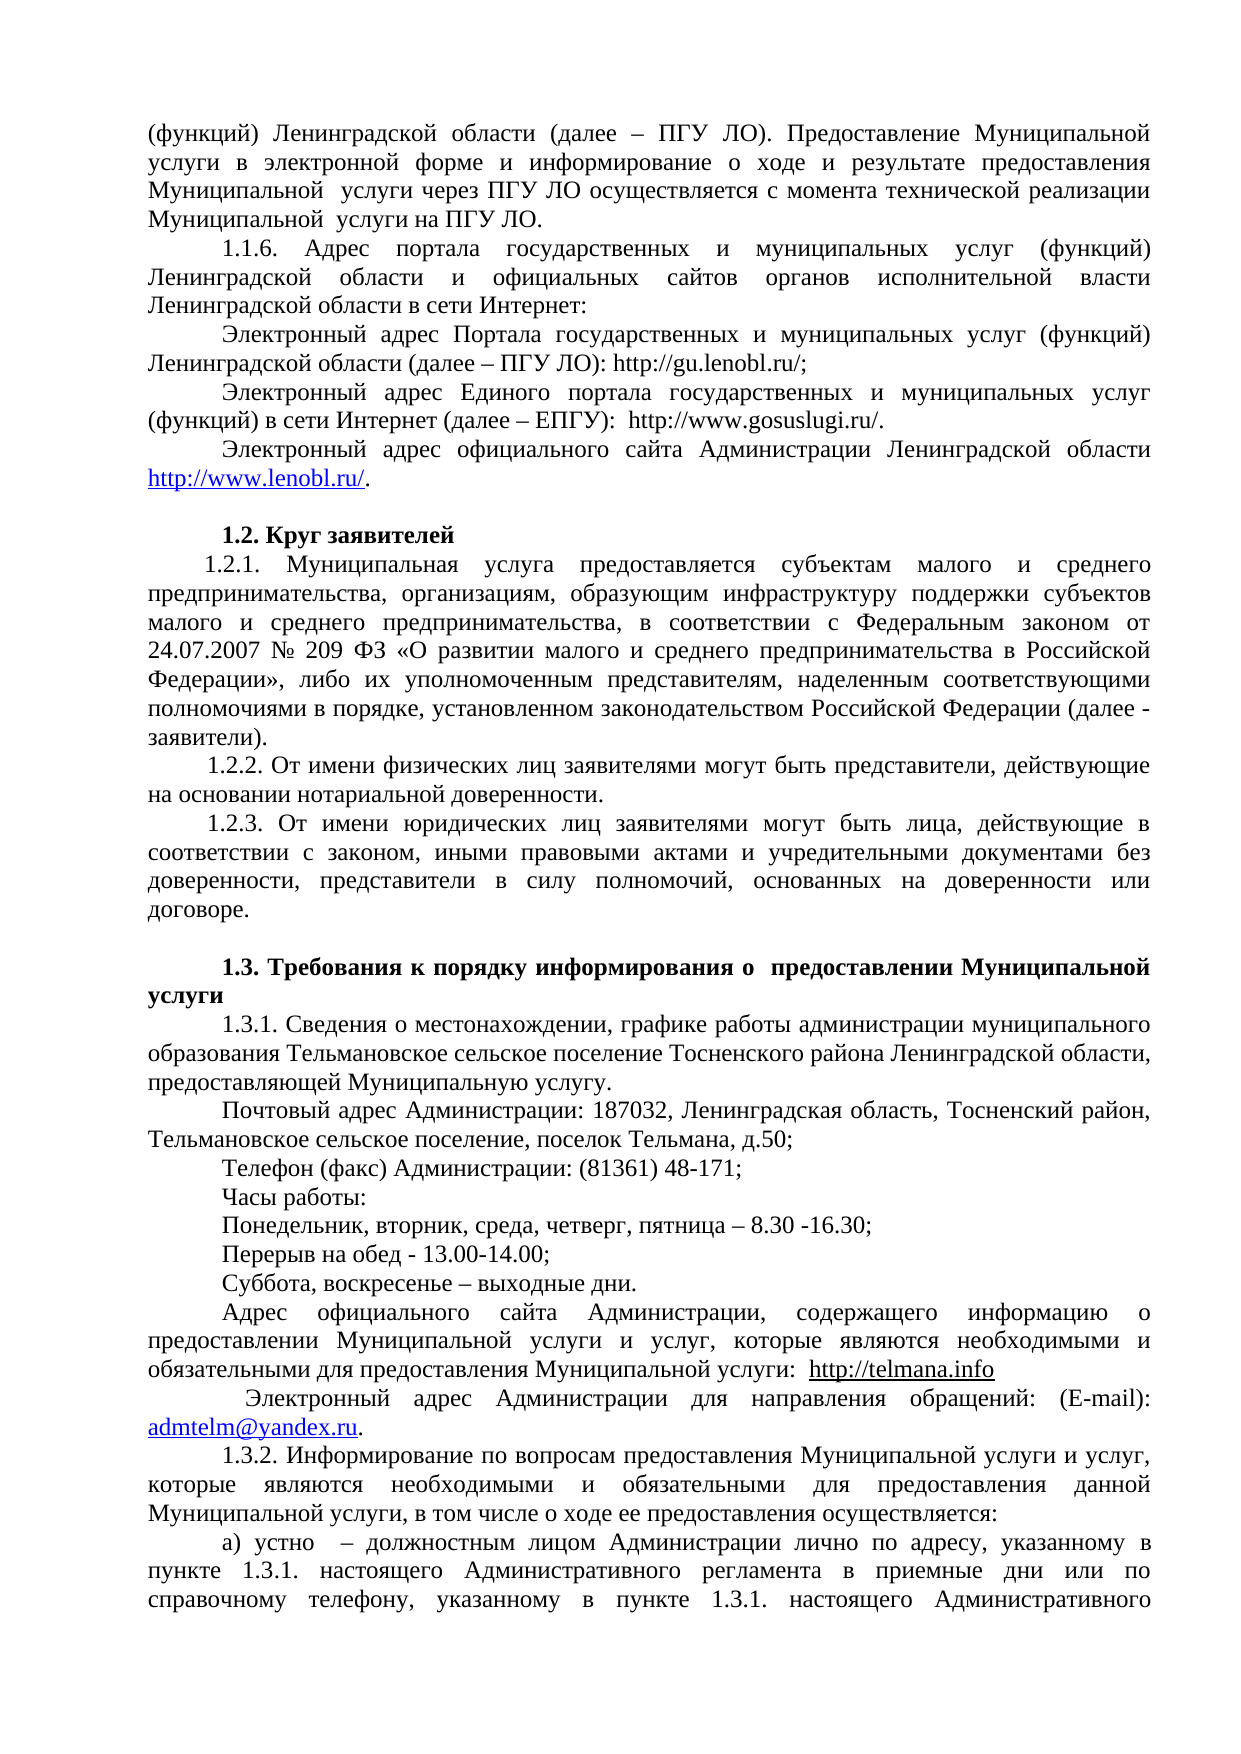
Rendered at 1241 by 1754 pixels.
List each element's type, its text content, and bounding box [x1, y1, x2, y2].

text Электронный адрес официального сайта Администрации Ленинградской области http://www.lenobl.ru/. [148, 434, 1152, 492]
text 1.3. Требования к порядку информирования о предоставлении Муниципальной услуги [148, 952, 1152, 1009]
text 1.3.2. Информирование по вопросам предоставления Муниципальной услуги и услуг, которые являются необходимыми и обязательными для предоставления данной Муниципальной услуги, в том числе о ходе ее предоставления осуществляется: [148, 1441, 1152, 1527]
text Электронный адрес Администрации для направления обращений: (E-mail): admtelm@yandex.ru. [148, 1383, 1152, 1441]
text Почтовый адрес Администрации: 187032, Ленинградская область, Тосненский район, Тельмановское сельское поселение, поселок Тельмана, д.50; [148, 1096, 1152, 1153]
text 1.2.1. Муниципальная услуга предоставляется субъектам малого и среднего предпринимательства, организациям, образующим инфраструктуру поддержки субъектов малого и среднего предпринимательства, в соответствии с Федеральным законом от 24.07.2007 № 209 ФЗ «О развитии малого и среднего предпринимательства в Российской Федерации», либо их уполномоченным представителям, наделенным соответствующими полномочиями в порядке, установленном законодательством Российской Федерации (далее - заявители). [148, 549, 1152, 751]
text Понедельник, вторник, среда, четверг, пятница – 8.30 -16.30; [148, 1211, 1152, 1239]
text Перерыв на обед - 13.00-14.00; [148, 1239, 1152, 1268]
text 1.2.2. От имени физических лиц заявителями могут быть представители, действующие на основании нотариальной доверенности. [148, 751, 1152, 808]
text Суббота, воскресенье – выходные дни. [148, 1268, 1152, 1297]
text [148, 1527, 1152, 1613]
text Адрес официального сайта Администрации, содержащего информацию о предоставлении Муниципальной услуги и услуг, которые являются необходимыми и обязательными для предоставления Муниципальной услуги: http://telmana.info [148, 1297, 1152, 1383]
text Телефон (факс) Администрации: (81361) 48-171; [148, 1153, 1152, 1182]
list Круг заявителей [222, 521, 1152, 549]
text 1.2.3. От имени юридических лиц заявителями могут быть лица, действующие в соответствии с законом, иными правовыми актами и учредительными документами без доверенности, представители в силу полномочий, основанных на доверенности или договоре. [148, 808, 1152, 923]
text Электронный адрес Портала государственных и муниципальных услуг (функций) Ленинградской области (далее – ПГУ ЛО): http://gu.lenobl.ru/; [148, 319, 1152, 377]
text 1.1.6. Адрес портала государственных и муниципальных услуг (функций) Ленинградской области и официальных сайтов органов исполнительной власти Ленинградской области в сети Интернет: [148, 233, 1152, 319]
text Электронный адрес Единого портала государственных и муниципальных услуг (функций) в сети Интернет (далее – ЕПГУ): http://www.gosuslugi.ru/. [148, 377, 1152, 434]
text 1.3.1. Сведения о местонахождении, графике работы администрации муниципального образования Тельмановское сельское поселение Тосненского района Ленинградской области, предоставляющей Муниципальную услугу. [148, 1009, 1152, 1096]
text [148, 118, 1152, 233]
text Часы работы: [148, 1182, 1152, 1211]
